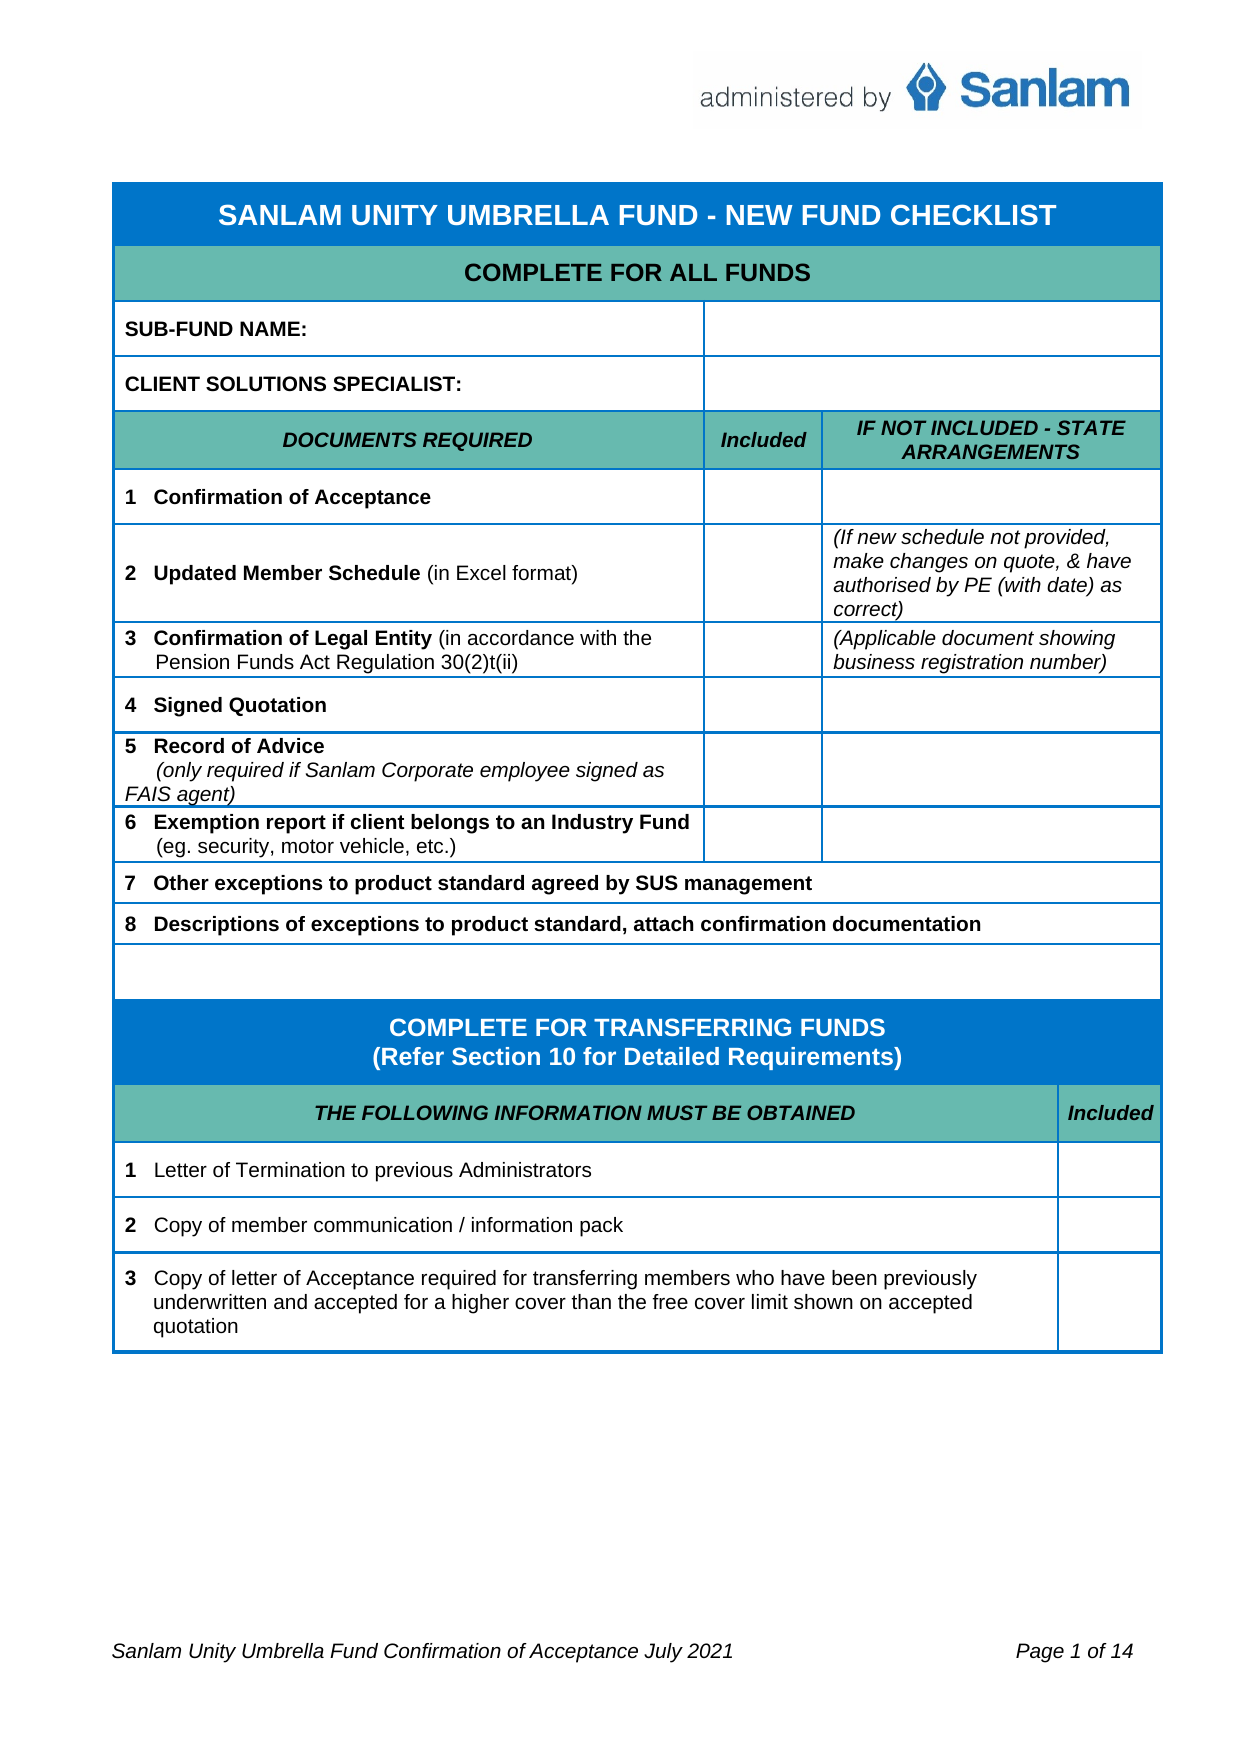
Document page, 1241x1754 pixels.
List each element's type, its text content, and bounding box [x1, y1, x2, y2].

table_cell IF NOT INCLUDED - STATE ARRANGEMENTS [823, 412, 1160, 468]
table_cell [115, 945, 1160, 998]
table_cell 4 Signed Quotation [115, 678, 703, 731]
table_cell [705, 302, 1160, 355]
table_cell Included [705, 412, 821, 468]
table_cell DOCUMENTS REQUIRED [115, 412, 703, 468]
table_cell [1059, 1254, 1160, 1350]
table_cell [823, 808, 1160, 861]
table_cell 5 Record of Advice (only required if Sanlam Corporate employee signed as FAIS agent) [115, 734, 703, 805]
table_cell COMPLETE FOR ALL FUNDS [115, 246, 1160, 300]
table_cell Included [1059, 1085, 1160, 1141]
table_cell 2 Copy of member communication / information pack [115, 1198, 1057, 1251]
table_cell [705, 623, 821, 676]
table_cell [705, 470, 821, 523]
table_cell COMPLETE FOR TRANSFERRING FUNDS (Refer Section 10 for Detailed Requirements) [115, 1001, 1160, 1083]
table_cell [823, 470, 1160, 523]
table_cell [823, 678, 1160, 731]
table_header SANLAM UNITY UMBRELLA FUND - NEW FUND CHECKLIST [115, 185, 1160, 244]
table_cell 2 Updated Member Schedule (in Excel format) [115, 525, 703, 621]
table_cell 8 Descriptions of exceptions to product standard, attach confirmation documentation [115, 904, 1160, 943]
table_cell (Applicable document showing business registration number) [823, 623, 1160, 676]
table_cell [705, 808, 821, 861]
table_cell [705, 678, 821, 731]
table_cell 7 Other exceptions to product standard agreed by SUS management [115, 863, 1160, 902]
table_cell [1059, 1198, 1160, 1251]
table_cell [823, 734, 1160, 805]
table_cell 3 Confirmation of Legal Entity (in accordance with the Pension Funds Act Regulation 30(2)t(ii) [115, 623, 703, 676]
table_cell [705, 357, 1160, 410]
table_cell [705, 525, 821, 621]
table_cell 1 Letter of Termination to previous Administrators [115, 1143, 1057, 1196]
table_cell SUB-FUND NAME: [115, 302, 703, 355]
table_cell [705, 734, 821, 805]
table_cell THE FOLLOWING INFORMATION MUST BE OBTAINED [115, 1085, 1057, 1141]
table_cell CLIENT SOLUTIONS SPECIALIST: [115, 357, 703, 410]
table_cell 1 Confirmation of Acceptance [115, 470, 703, 523]
table_cell 6 Exemption report if client belongs to an Industry Fund (eg. security, motor vehicle, etc.) [115, 808, 703, 861]
picture [692, 51, 1143, 129]
table_cell [1059, 1143, 1160, 1196]
table_cell (If new schedule not provided, make changes on quote, & have authorised by PE (with date) as correct) [823, 525, 1160, 621]
table_cell 3 Copy of letter of Acceptance required for transferring members who have been previously underwritten and accepted for a higher cover than the free cover limit shown on accepted quotation [115, 1254, 1057, 1350]
